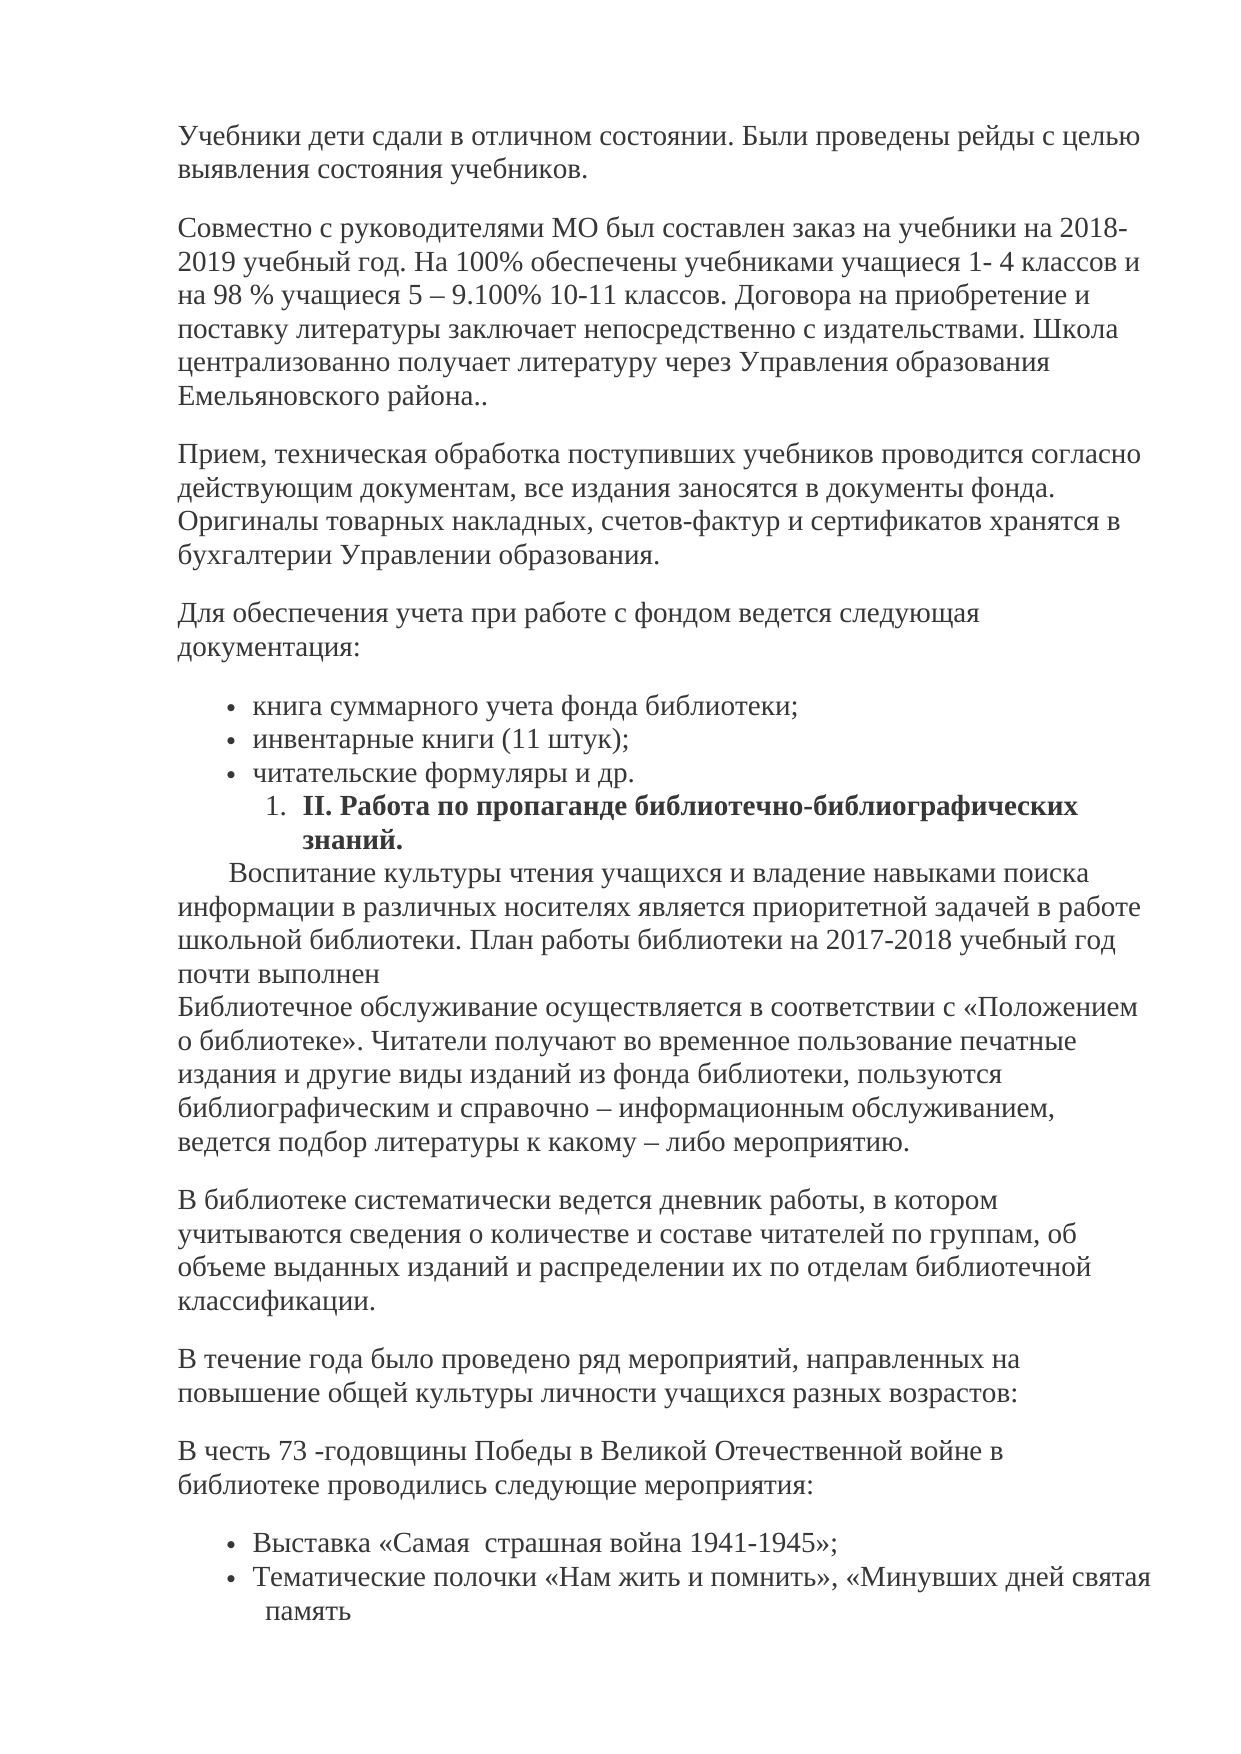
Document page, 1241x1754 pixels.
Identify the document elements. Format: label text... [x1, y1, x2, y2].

text Библиотечное обслуживание осуществляется в соответствии с «Положением о библиотеке». Читатели получают во временное пользование печатные издания и другие виды изданий из фонда библиотеки, пользуются библиографическим и справочно – информационным обслуживанием, ведется подбор литературы к какому – либо мероприятию. [177, 989, 1152, 1157]
text В честь 73 -годовщины Победы в Великой Отечественной войне в библиотеке проводились следующие мероприятия: [177, 1433, 1152, 1501]
list Тематические полочки «Нам жить и помнить», «Минувших дней святая память [227, 1559, 1152, 1626]
text Прием, техническая обработка поступивших учебников проводится согласно действующим документам, все издания заносятся в документы фонда. Оригиналы товарных накладных, счетов-фактур и сертификатов хранятся в бухгалтерии Управлении образования. [177, 436, 1152, 571]
list инвентарные книги (11 штук); [227, 721, 1152, 755]
list читательские формуляры и др. [227, 755, 1152, 788]
text Совместно с руководителями МО был составлен заказ на учебники на 2018-2019 учебный год. На 100% обеспечены учебниками учащиеся 1- 4 классов и на 98 % учащиеся 5 – 9.100% 10-11 классов. Договора на приобретение и поставку литературы заключает непосредственно с издательствами. Школа централизованно получает литературу через Управления образования Емельяновского района.. [177, 210, 1152, 411]
list II. Работа по пропаганде библиотечно-библиографических знаний. [265, 788, 1152, 855]
text В течение года было проведено ряд мероприятий, направленных на повышение общей культуры личности учащихся разных возрастов: [177, 1341, 1152, 1408]
list книга суммарного учета фонда библиотеки; [227, 688, 1152, 721]
text В библиотеке систематически ведется дневник работы, в котором учитываются сведения о количестве и составе читателей по группам, об объеме выданных изданий и распределении их по отделам библиотечной классификации. [177, 1182, 1152, 1316]
text Учебники дети сдали в отличном состоянии. Были проведены рейды с целью выявления состояния учебников. [177, 118, 1152, 185]
list Выставка «Самая страшная война 1941-1945»; [227, 1526, 1152, 1559]
text Воспитание культуры чтения учащихся и владение навыками поиска информации в различных носителях является приоритетной задачей в работе школьной библиотеки. План работы библиотеки на 2017-2018 учебный год почти выполнен [177, 855, 1152, 989]
text Для обеспечения учета при работе с фондом ведется следующая документация: [177, 596, 1152, 663]
